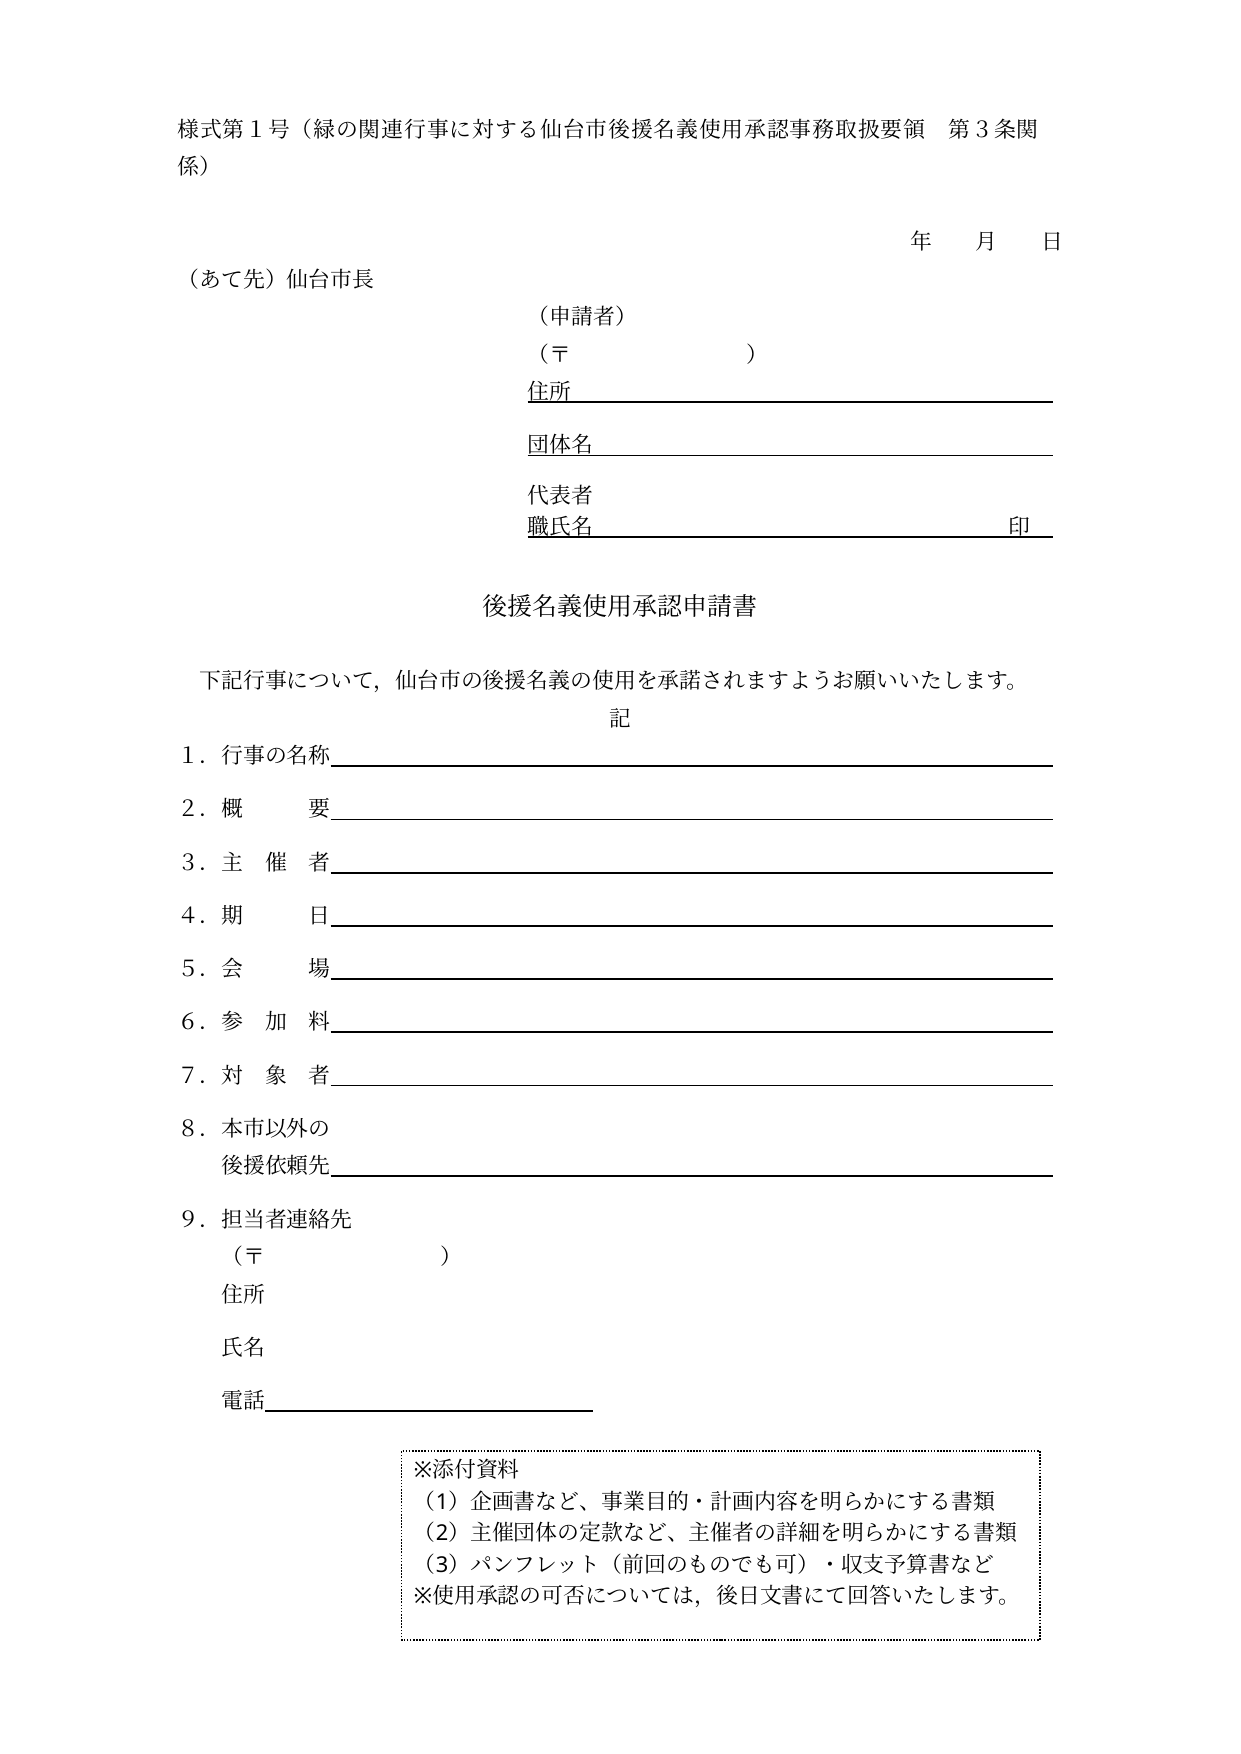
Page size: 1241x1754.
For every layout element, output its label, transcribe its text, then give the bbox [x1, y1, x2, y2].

text 氏名 [177, 1327, 1063, 1364]
text 年 月 日 [177, 221, 1063, 259]
text 記 [177, 698, 1063, 735]
text ２．概 要 [177, 789, 1063, 826]
text （〒 ） [177, 1236, 1063, 1274]
text ９．担当者連絡先 [177, 1199, 1063, 1236]
text ４．期 日 [177, 895, 1063, 933]
text 後援名義使用承認申請書 [177, 585, 1063, 623]
text 電話 [177, 1380, 1063, 1418]
text ３．主 催 者 [177, 842, 1063, 879]
text 職氏名 印 [177, 509, 1063, 541]
text 団体名 [177, 424, 1063, 462]
text 下記行事について，仙台市の後援名義の使用を承諾されますようお願いいたします。 [177, 660, 1063, 698]
text 住所 [177, 371, 1063, 409]
text 住所 [177, 1274, 1063, 1311]
text ５．会 場 [177, 948, 1063, 986]
text ６．参 加 料 [177, 1002, 1063, 1039]
text （申請者） [177, 296, 1063, 334]
text ７．対 象 者 [177, 1055, 1063, 1092]
text （あて先）仙台市長 [177, 259, 1063, 296]
text 様式第１号（緑の関連行事に対する仙台市後援名義使用承認事務取扱要領 第３条関係） [177, 109, 1041, 184]
text 後援依頼先 [177, 1146, 1063, 1183]
text ８．本市以外の [177, 1108, 1063, 1146]
text １．行事の名称 [177, 735, 1063, 773]
text 代表者 [177, 478, 1063, 509]
text （〒 ） [177, 334, 1063, 371]
